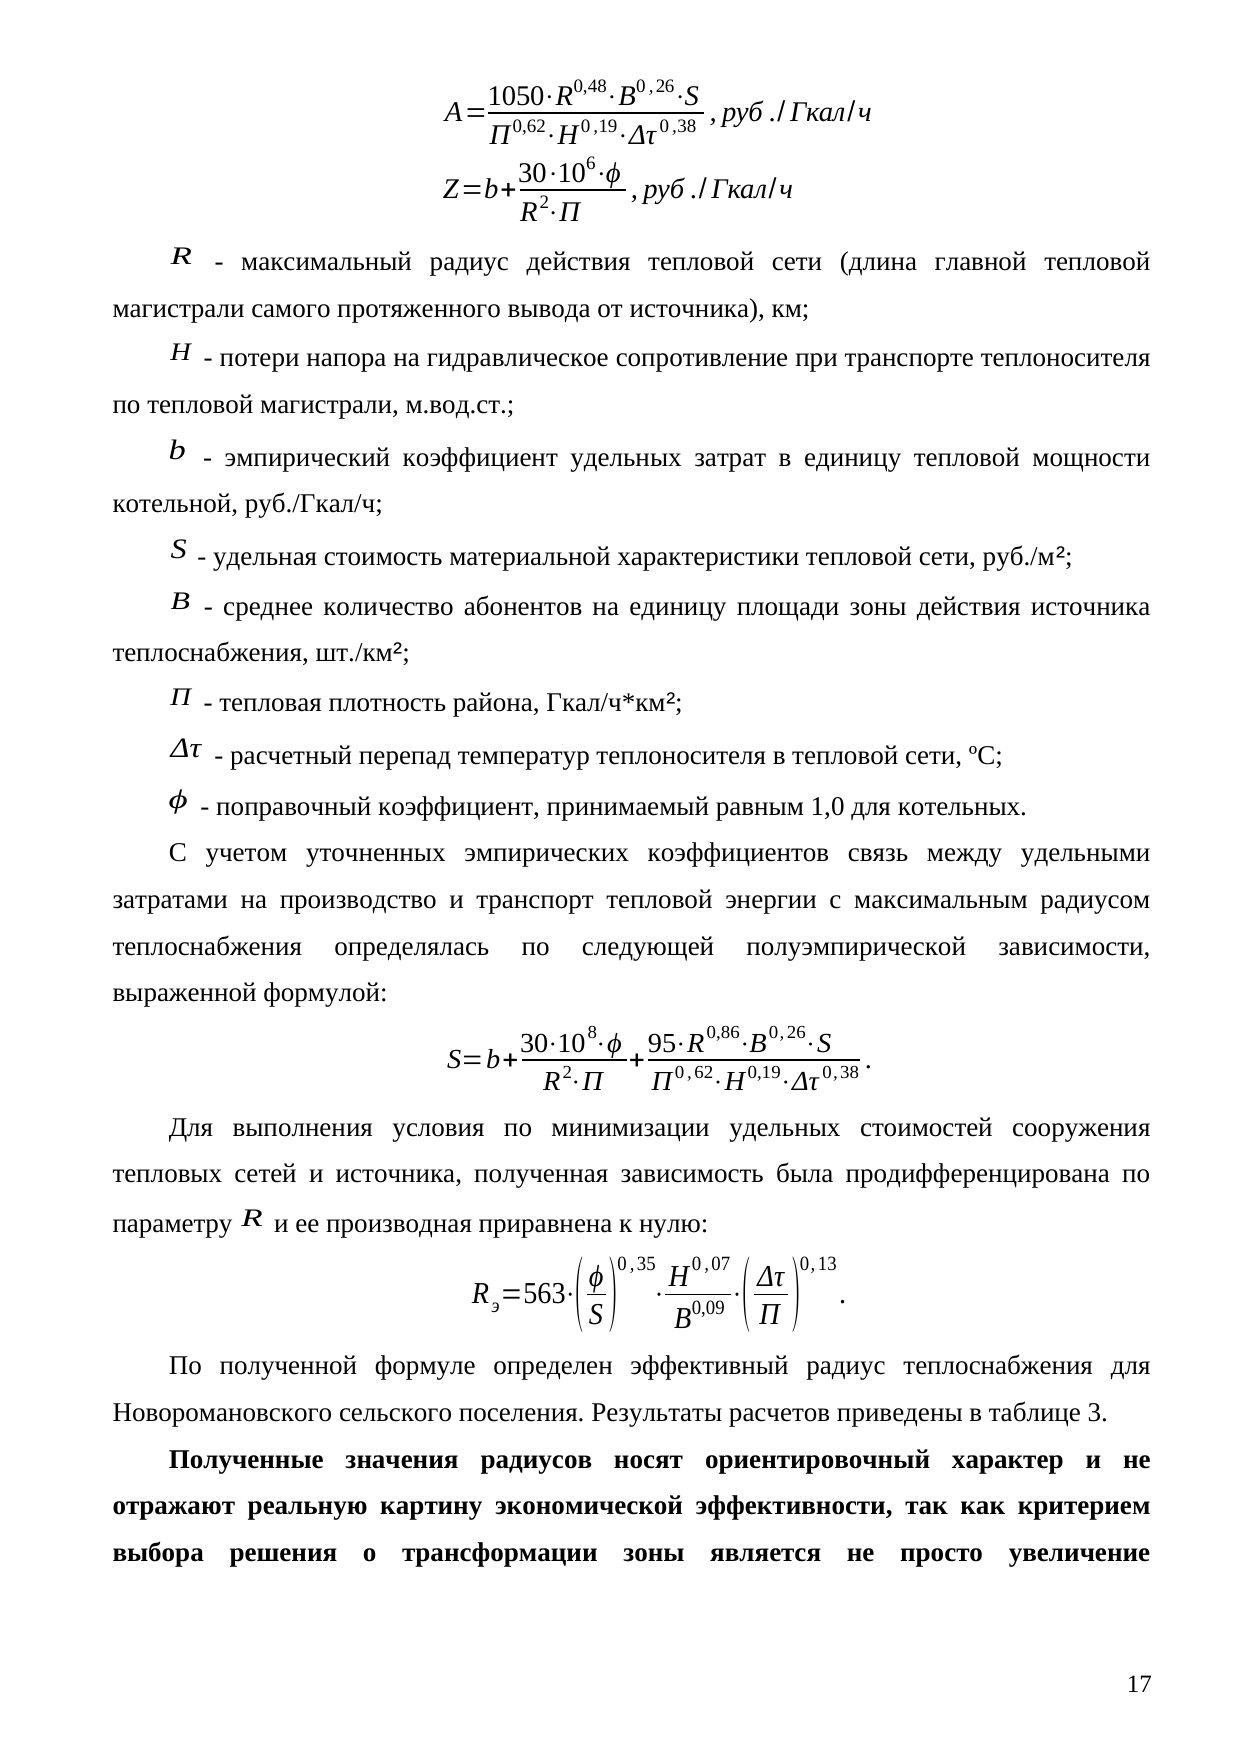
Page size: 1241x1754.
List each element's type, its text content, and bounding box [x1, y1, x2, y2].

text С учетом уточненных эмпирических коэффициентов связь между удельными затратами на производство и транспорт тепловой энергии с максимальным радиусом теплоснабжения определялась по следующей полуэмпирической зависимости, выраженной формулой: [112, 836, 1152, 1008]
text - поправочный коэффициент, принимаемый равным 1,0 для котельных. [112, 785, 1152, 821]
text - эмпирический коэффициент удельных затрат в единицу тепловой мощности котельной, руб./Гкал/ч; [112, 435, 1152, 518]
text - тепловая плотность района, Гкал/ч*км²; [112, 683, 1152, 717]
text - максимальный радиус действия тепловой сети (длина главной тепловой магистрали самого протяженного вывода от источника), км; [112, 242, 1152, 323]
text - среднее количество абонентов на единицу площади зоны действия источника теплоснабжения, шт./км²; [112, 587, 1152, 668]
text Для выполнения условия по минимизации удельных стоимостей сооружения тепловых сетей и источника, полученная зависимость была продифференцирована по параметру и ее производная приравнена к нулю: [112, 1111, 1152, 1238]
text - удельная стоимость материальной характеристики тепловой сети, руб./м²; [112, 534, 1152, 571]
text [112, 1443, 1152, 1567]
text По полученной формуле определен эффективный радиус теплоснабжения для Новоромановского сельского поселения. Результаты расчетов приведены в таблице 3. [112, 1349, 1152, 1427]
text - потери напора на гидравлическое сопротивление при транспорте теплоносителя по тепловой магистрали, м.вод.ст.; [112, 339, 1152, 419]
text - расчетный перепад температур теплоносителя в тепловой сети, ºС; [112, 733, 1152, 770]
